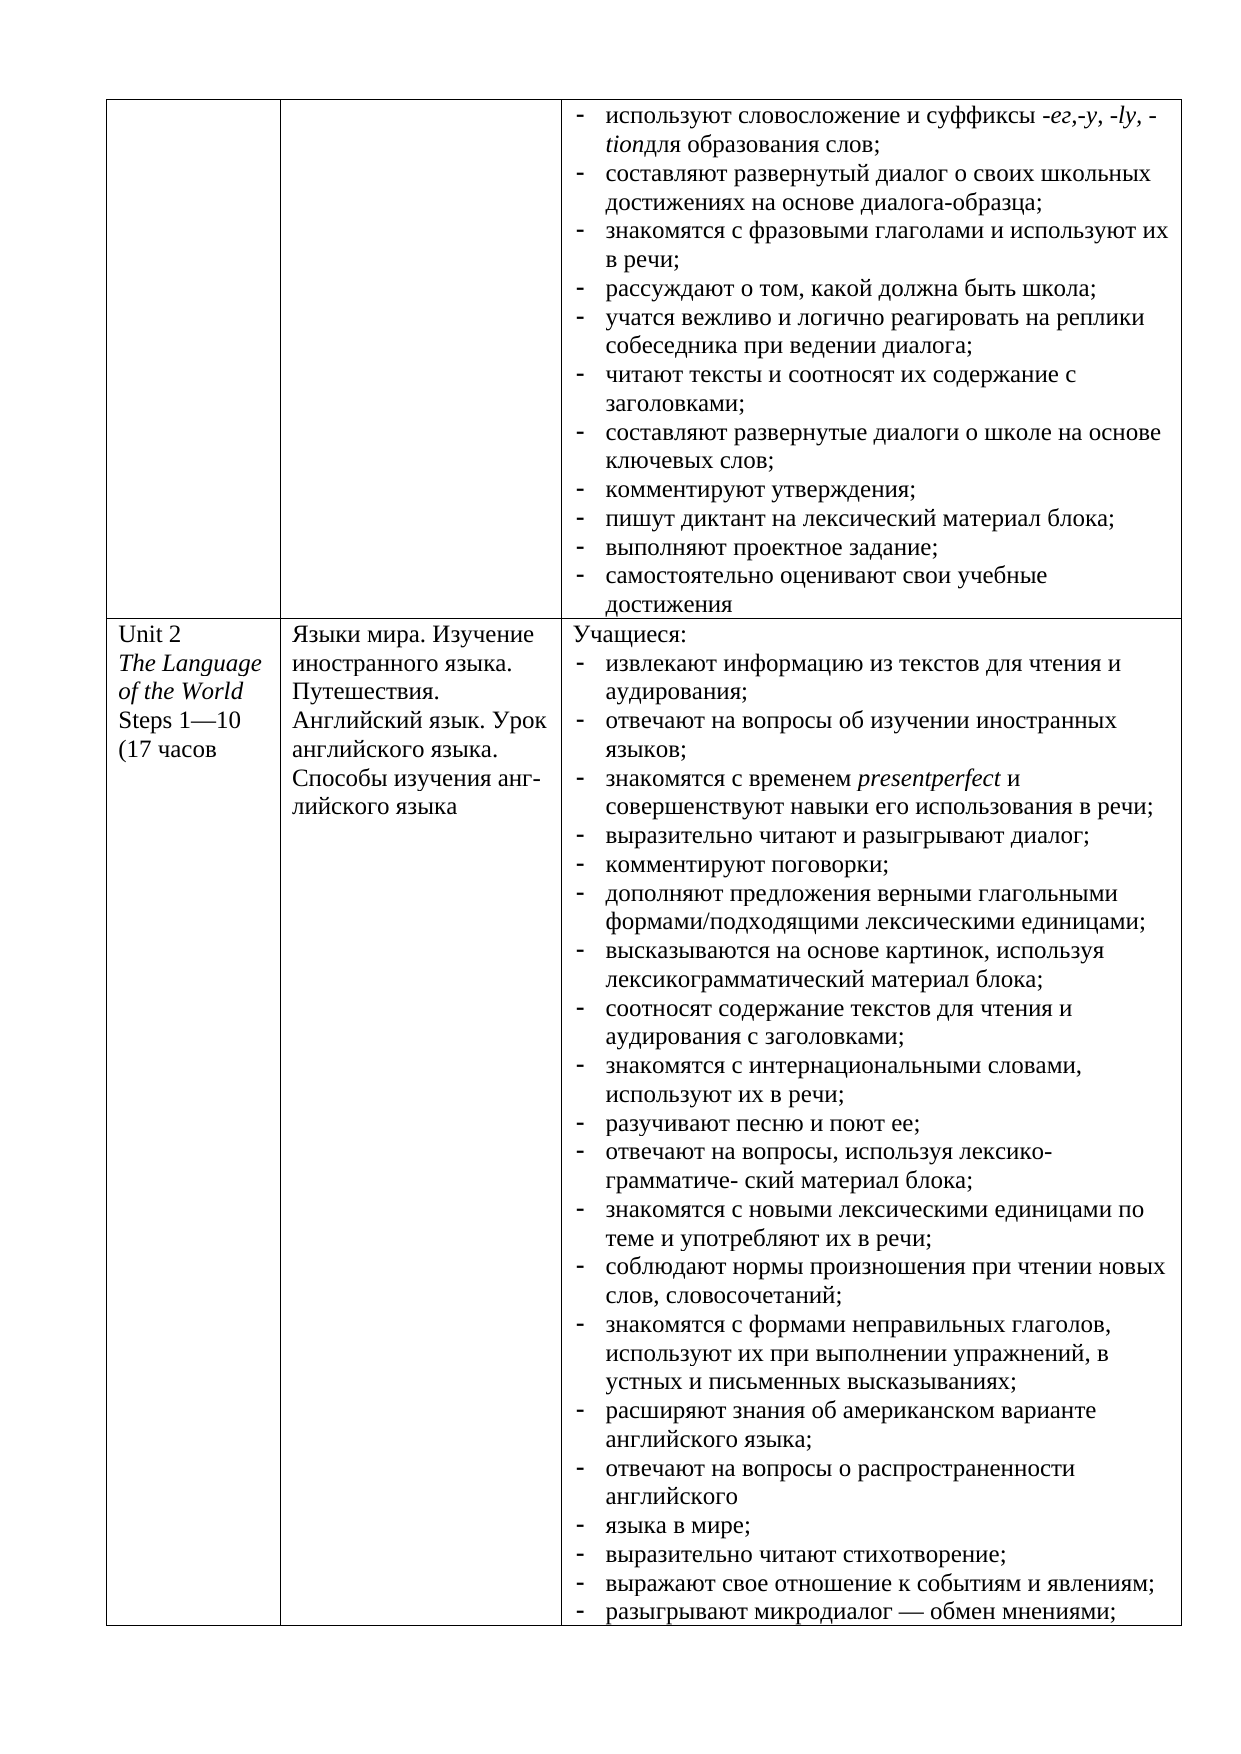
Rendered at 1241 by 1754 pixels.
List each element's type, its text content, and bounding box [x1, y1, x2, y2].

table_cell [562, 100, 1181, 618]
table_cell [281, 100, 561, 618]
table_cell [107, 100, 280, 618]
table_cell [281, 619, 561, 1625]
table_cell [107, 619, 280, 1625]
